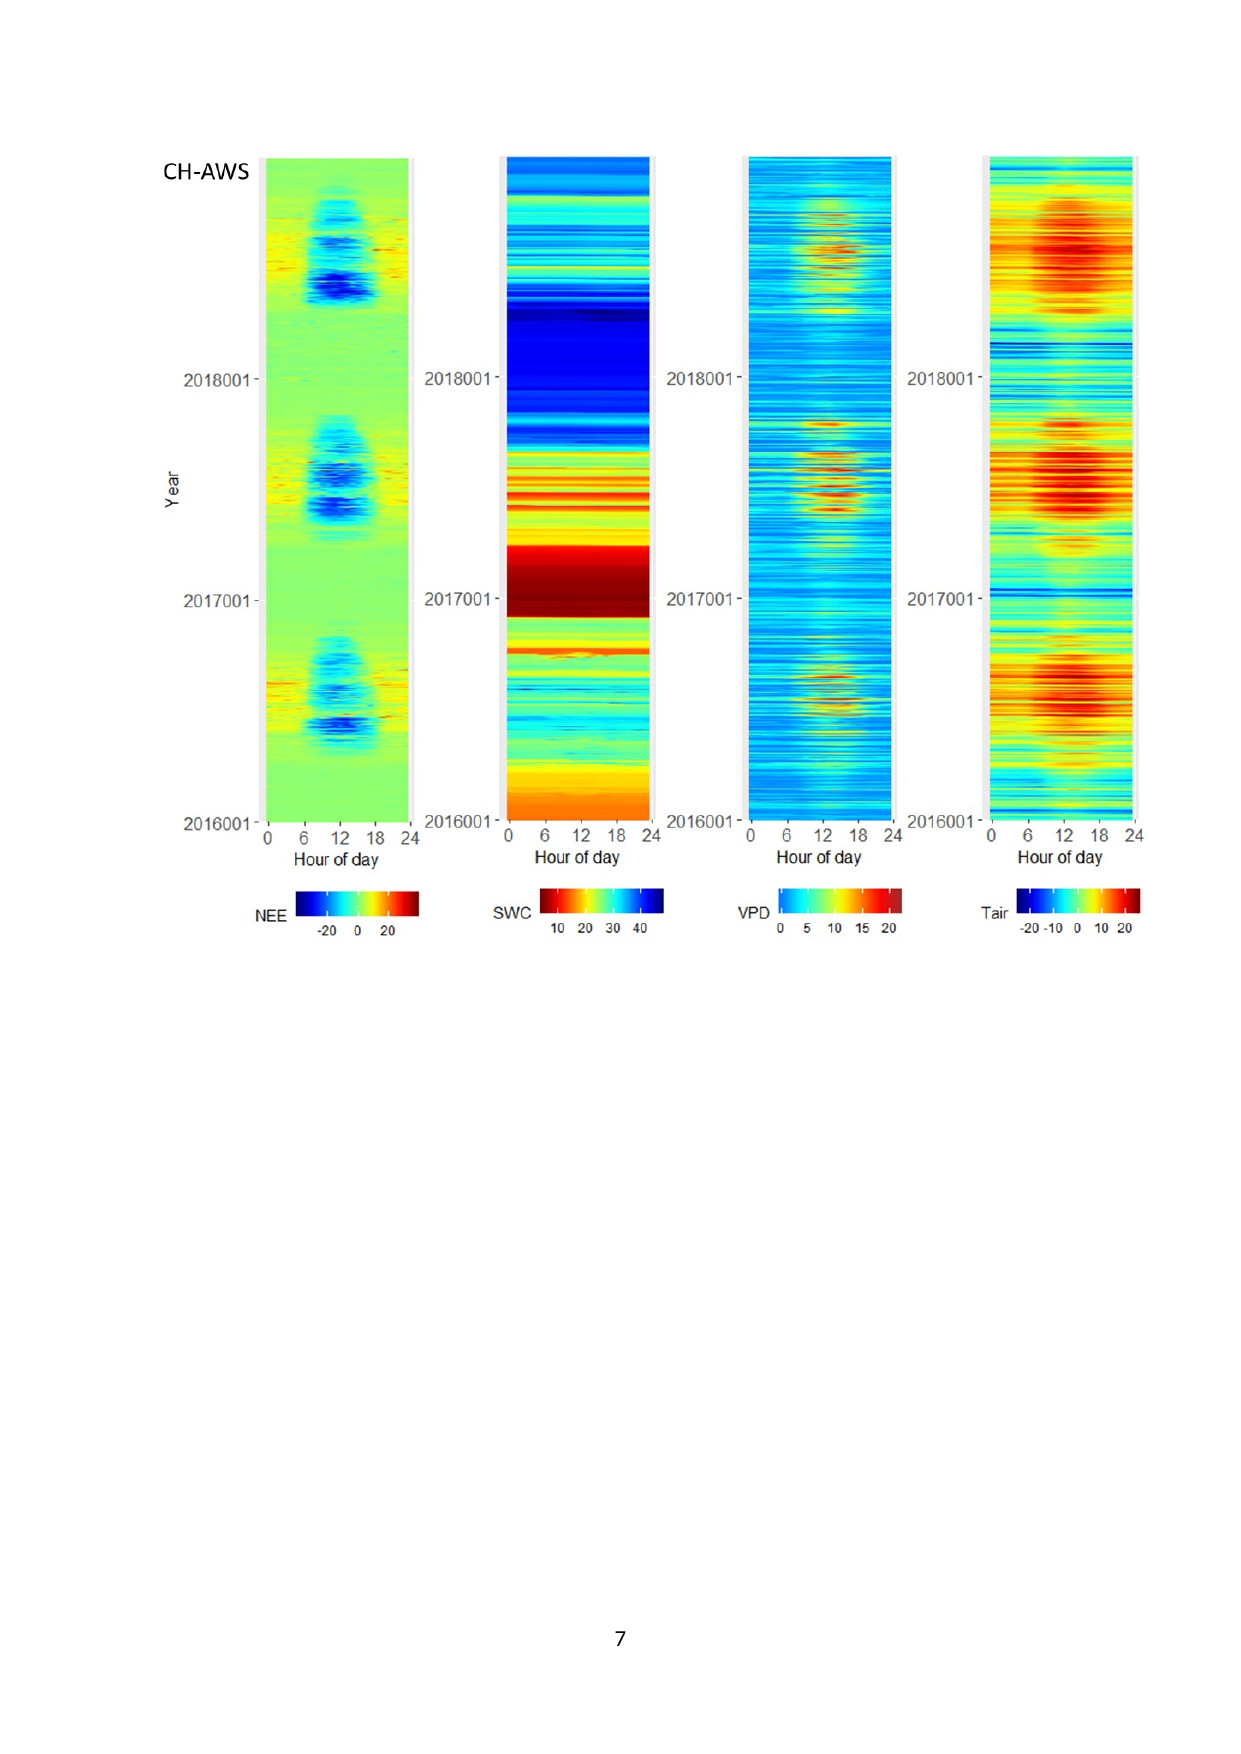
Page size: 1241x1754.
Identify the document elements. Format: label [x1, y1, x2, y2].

picture [147, 147, 1147, 953]
